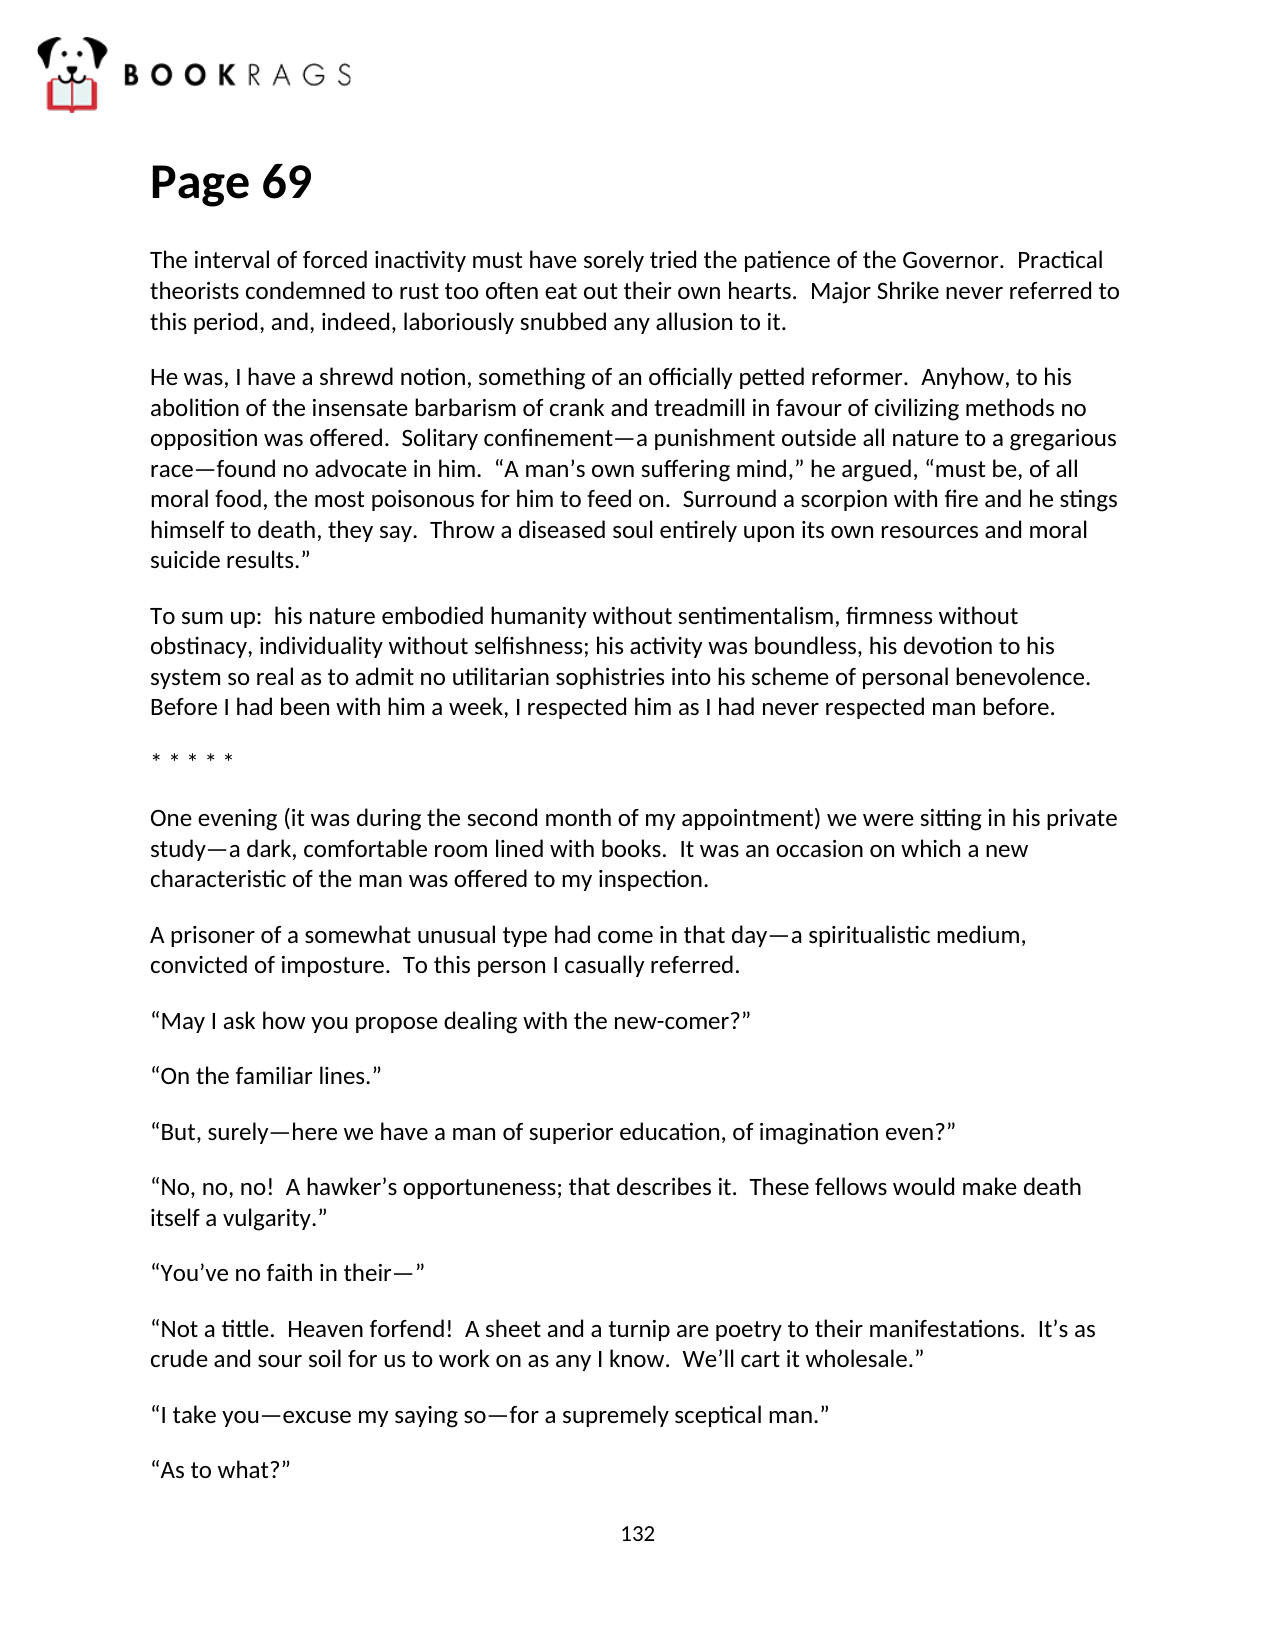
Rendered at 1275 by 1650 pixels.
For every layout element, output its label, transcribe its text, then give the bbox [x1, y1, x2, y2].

text “But, surely—­here we have a man of superior education, of imagination even?” [150, 1116, 1125, 1147]
picture [37, 37, 351, 113]
text A prisoner of a somewhat unusual type had come in that day—­a spiritualistic medium, convicted of imposture. To this person I casually referred. [150, 919, 1125, 980]
text “On the familiar lines.” [150, 1061, 1125, 1091]
text * * * * * [150, 747, 1125, 777]
text “May I ask how you propose dealing with the new-comer?” [150, 1005, 1125, 1036]
text He was, I have a shrewd notion, something of an officially petted reformer. Anyhow, to his abolition of the insensate barbarism of crank and treadmill in favour of civilizing methods no opposition was offered. Solitary confinement—­a punishment outside all nature to a gregarious race—­found no advocate in him. “A man’s own suffering mind,” he argued, “must be, of all moral food, the most poisonous for him to feed on. Surround a scorpion with fire and he stings himself to death, they say. Throw a diseased soul entirely upon its own resources and moral suicide results.” [150, 361, 1125, 575]
text One evening (it was during the second month of my appointment) we were sitting in his private study—­a dark, comfortable room lined with books. It was an occasion on which a new characteristic of the man was offered to my inspection. [150, 802, 1125, 894]
text Page 69 [150, 150, 1125, 211]
text To sum up: his nature embodied humanity without sentimentalism, firmness without obstinacy, individuality without selfishness; his activity was boundless, his devotion to his system so real as to admit no utilitarian sophistries into his scheme of personal benevolence. Before I had been with him a week, I respected him as I had never respected man before. [150, 600, 1125, 722]
text “I take you—­excuse my saying so—­for a supremely sceptical man.” [150, 1399, 1125, 1430]
text The interval of forced inactivity must have sorely tried the patience of the Governor. Practical theorists condemned to rust too often eat out their own hearts. Major Shrike never referred to this period, and, indeed, laboriously snubbed any allusion to it. [150, 244, 1125, 336]
text “You’ve no faith in their—­” [150, 1258, 1125, 1288]
text “As to what?” [150, 1455, 1125, 1485]
text “No, no, no! A hawker’s opportuneness; that describes it. These fellows would make death itself a vulgarity.” [150, 1172, 1125, 1233]
text “Not a tittle. Heaven forfend! A sheet and a turnip are poetry to their manifestations. It’s as crude and sour soil for us to work on as any I know. We’ll cart it wholesale.” [150, 1313, 1125, 1374]
